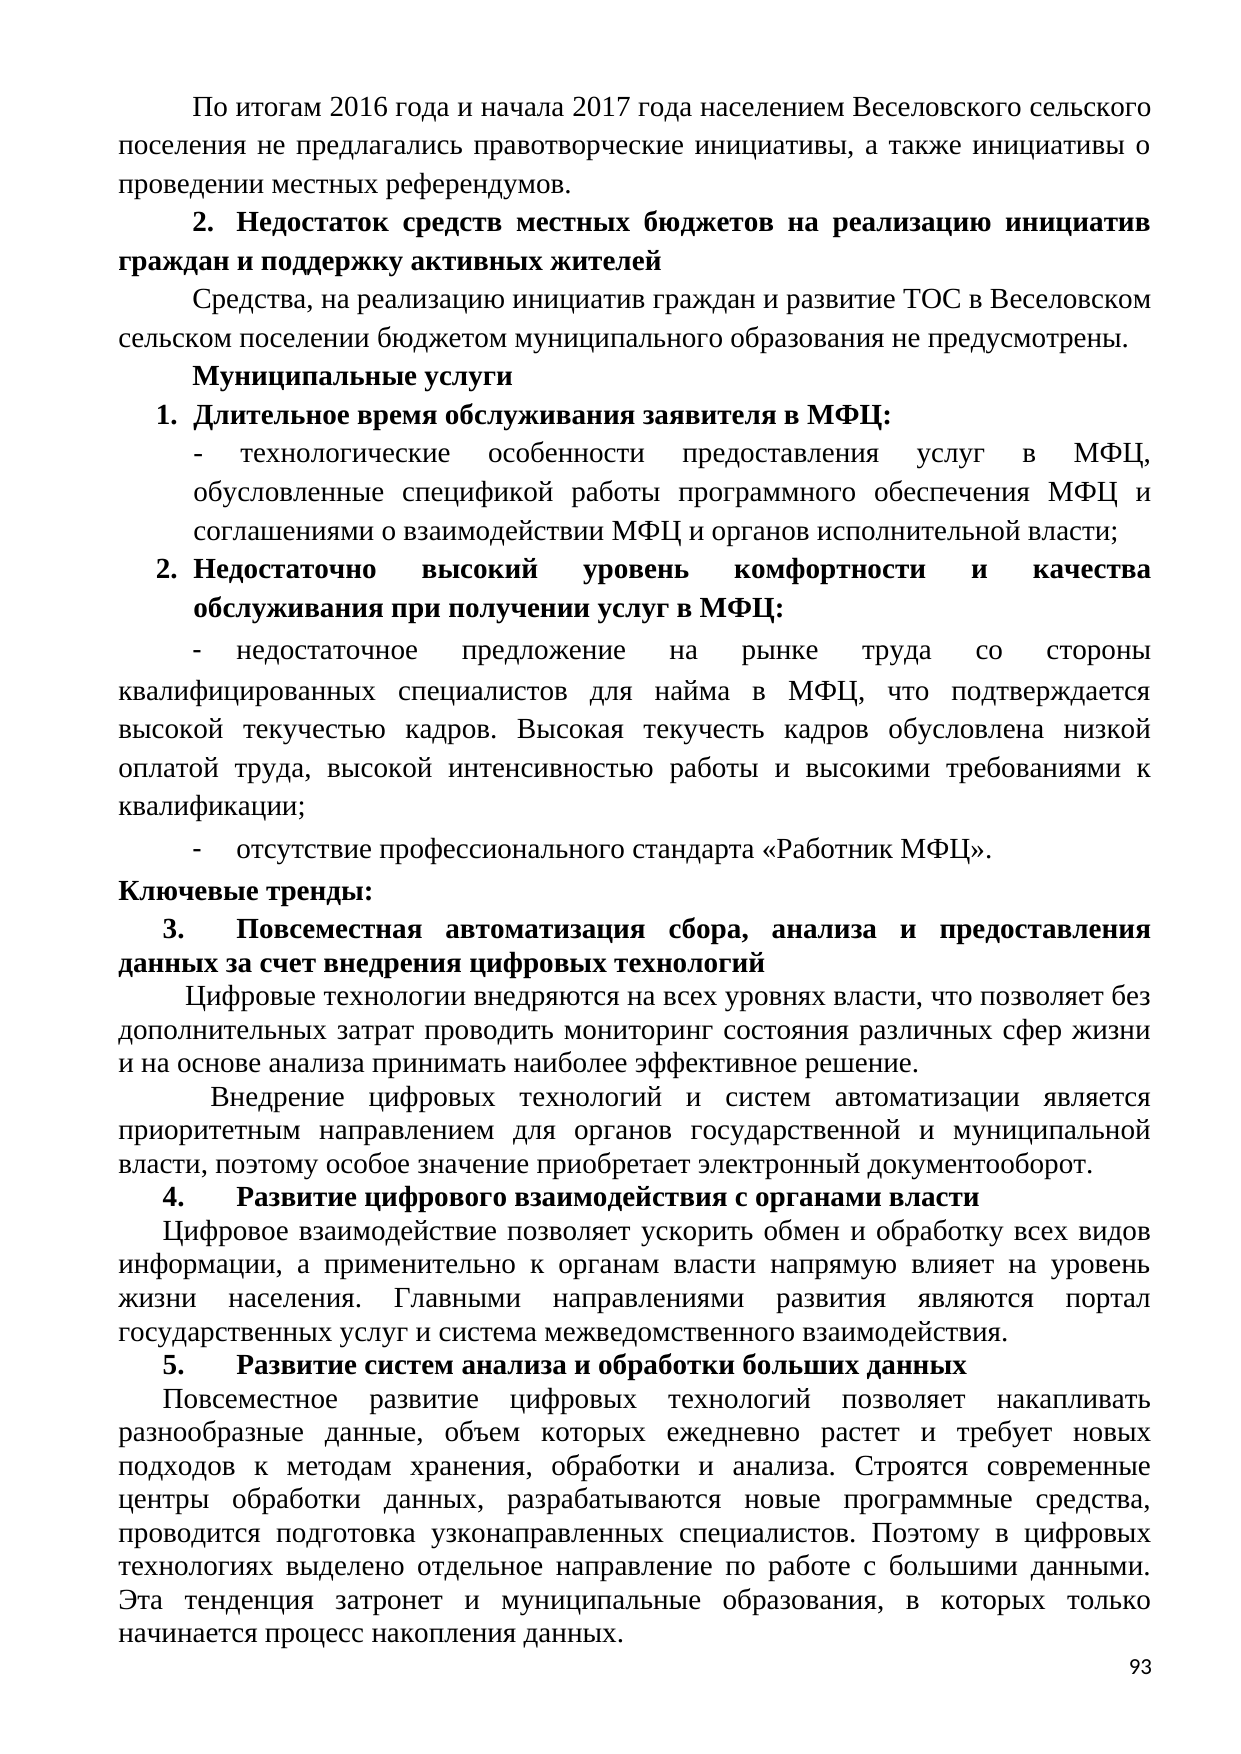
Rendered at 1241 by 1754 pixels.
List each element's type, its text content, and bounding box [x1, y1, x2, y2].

text Муниципальные услуги [118, 358, 1152, 392]
list Средства, на реализацию инициатив граждан и развитие ТОС в Веселовском сельском поселении бюджетом муниципального образования не предусмотрены. [118, 281, 1152, 353]
list Развитие систем анализа и обработки больших данных [118, 1347, 1152, 1381]
list отсутствие профессионального стандарта «Работник МФЦ». [118, 827, 1152, 867]
list Недостаток средств местных бюджетов на реализацию инициатив граждан и поддержку активных жителей [118, 204, 1152, 276]
list По итогам 2016 года и начала 2017 года населением Веселовского сельского поселения не предлагались правотворческие инициативы, а также инициативы о проведении местных референдумов. [118, 89, 1152, 199]
text Внедрение цифровых технологий и систем автоматизации является приоритетным направлением для органов государственной и муниципальной власти, поэтому особое значение приобретает электронный документооборот. [118, 1079, 1152, 1179]
text Цифровые технологии внедряются на всех уровнях власти, что позволяет без дополнительных затрат проводить мониторинг состояния различных сфер жизни и на основе анализа принимать наиболее эффективное решение. [118, 978, 1152, 1079]
text Цифровое взаимодействие позволяет ускорить обмен и обработку всех видов информации, а применительно к органам власти напрямую влияет на уровень жизни населения. Главными направлениями развития являются портал государственных услуг и система межведомственного взаимодействия. [118, 1213, 1152, 1347]
text Повсеместное развитие цифровых технологий позволяет накапливать разнообразные данные, объем которых ежедневно растет и требует новых подходов к методам хранения, обработки и анализа. Строятся современные центры обработки данных, разрабатываются новые программные средства, проводится подготовка узконаправленных специалистов. Поэтому в цифровых технологиях выделено отдельное направление по работе с большими данными. Эта тенденция затронет и муниципальные образования, в которых только начинается процесс накопления данных. [118, 1381, 1152, 1649]
text Ключевые тренды: [118, 873, 1152, 906]
list Развитие цифрового взаимодействия с органами власти [118, 1179, 1152, 1213]
list Повсеместная автоматизация сбора, анализа и предоставления данных за счет внедрения цифровых технологий [118, 911, 1152, 978]
list недостаточное предложение на рынке труда со стороны квалифицированных специалистов для найма в МФЦ, что подтверждается высокой текучестью кадров. Высокая текучесть кадров обусловлена низкой оплатой труда, высокой интенсивностью работы и высокими требованиями к квалификации; [118, 628, 1152, 822]
list Недостаточно высокий уровень комфортности и качества обслуживания при получении услуг в МФЦ: [156, 551, 1152, 623]
list Длительное время обслуживания заявителя в МФЦ: [156, 397, 1152, 431]
list - технологические особенности предоставления услуг в МФЦ, обусловленные спецификой работы программного обеспечения МФЦ и соглашениями о взаимодействии МФЦ и органов исполнительной власти; [193, 436, 1152, 546]
